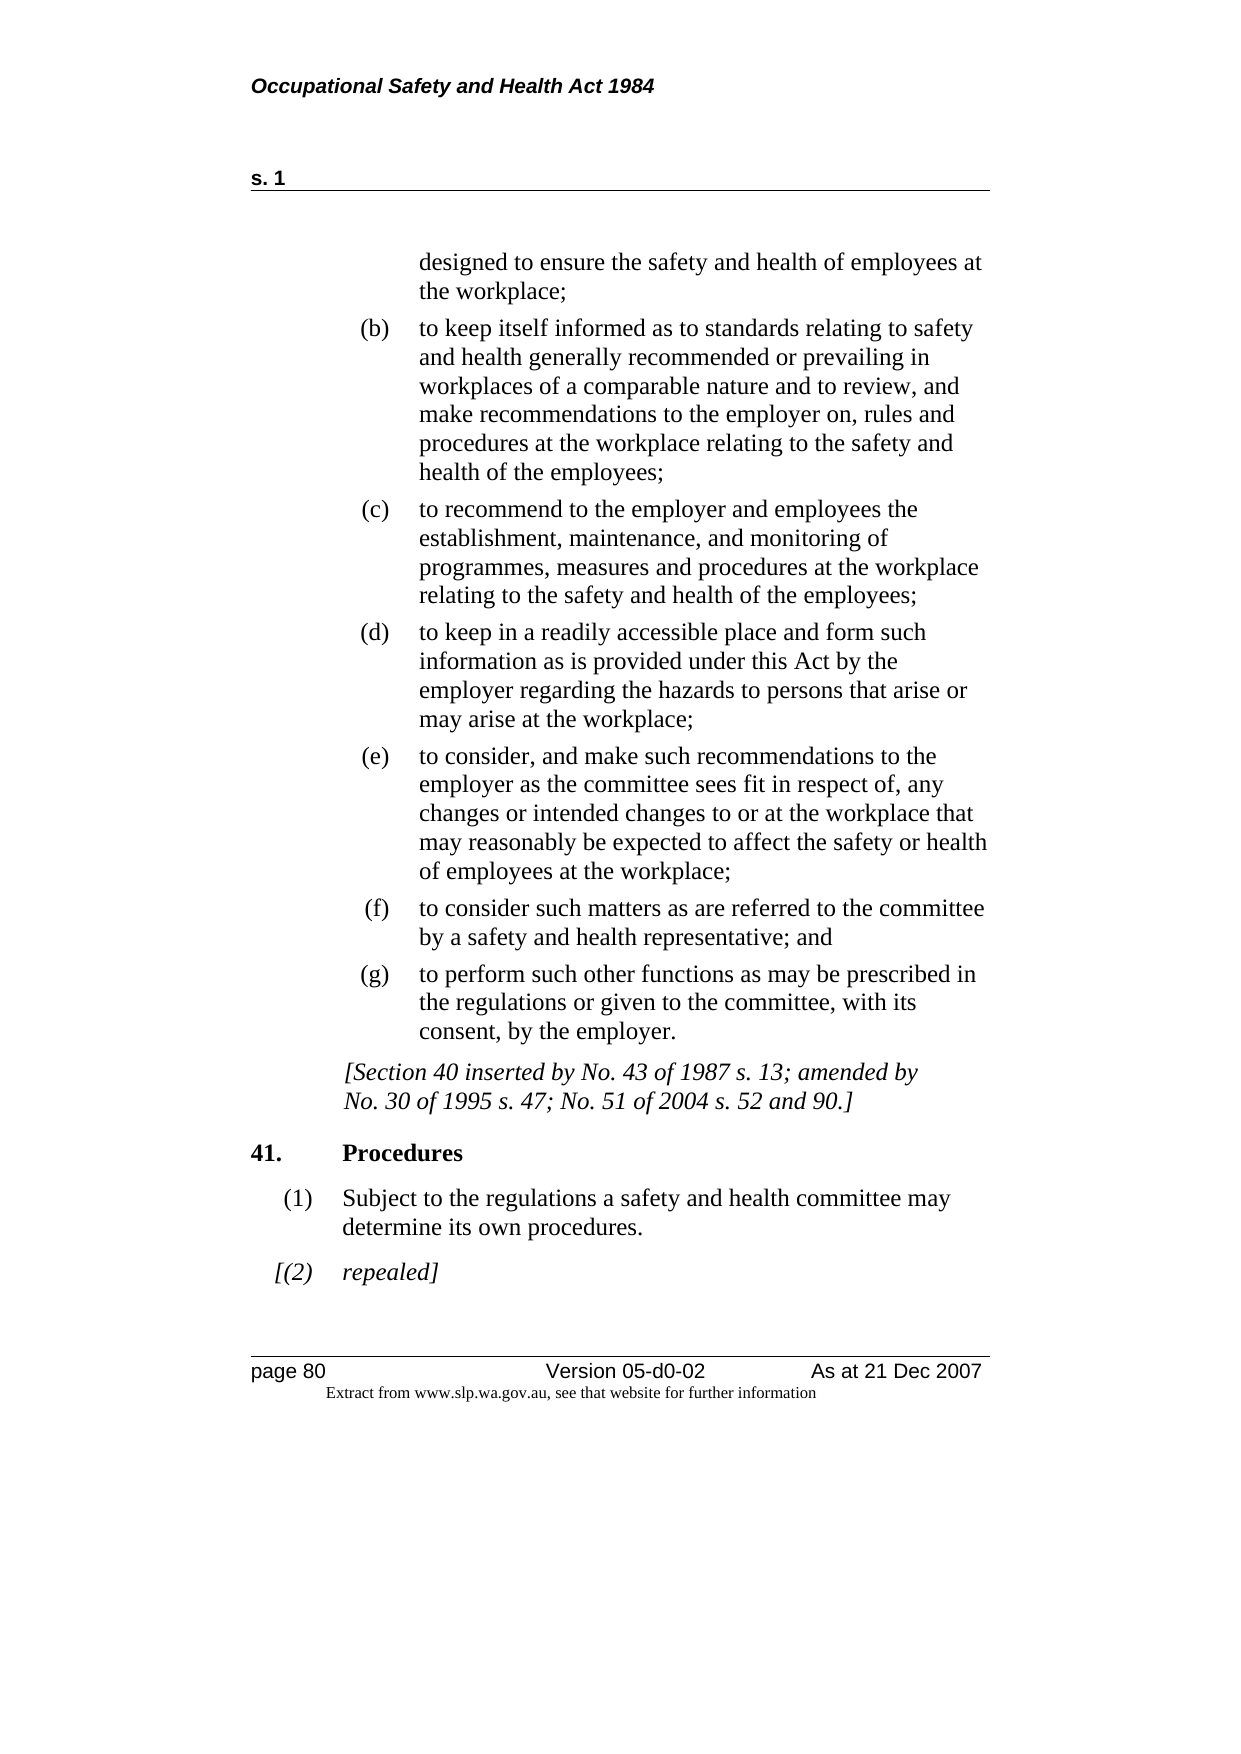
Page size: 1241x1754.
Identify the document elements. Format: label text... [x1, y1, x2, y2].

text [(2) repealed] [251, 1257, 990, 1286]
text (d) to keep in a readily accessible place and form such information as is provided under this Act by the employer regarding the hazards to persons that arise or may arise at the workplace; [251, 617, 990, 732]
text (e) to consider, and make such recommendations to the employer as the committee sees fit in respect of, any changes or intended changes to or at the workplace that may reasonably be expected to affect the safety or health of employees at the workplace; [251, 741, 990, 884]
text (b) to keep itself informed as to standards relating to safety and health generally recommended or prevailing in workplaces of a comparable nature and to review, and make recommendations to the employer on, rules and procedures at the workplace relating to the safety and health of the employees; [251, 313, 990, 486]
subtitle 41. Procedures [251, 1138, 990, 1167]
text [Section 40 inserted by No. 43 of 1987 s. 13; amended by No. 30 of 1995 s. 47; No. 51 of 2004 s. 52 and 90.] [251, 1057, 990, 1115]
text (f) to consider such matters as are referred to the committee by a safety and health representative; and [251, 893, 990, 950]
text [251, 247, 990, 305]
text (c) to recommend to the employer and employees the establishment, maintenance, and monitoring of programmes, measures and procedures at the workplace relating to the safety and health of the employees; [251, 494, 990, 609]
text (g) to perform such other functions as may be prescribed in the regulations or given to the committee, with its consent, by the employer. [251, 959, 990, 1045]
text (1) Subject to the regulations a safety and health committee may determine its own procedures. [251, 1183, 990, 1241]
